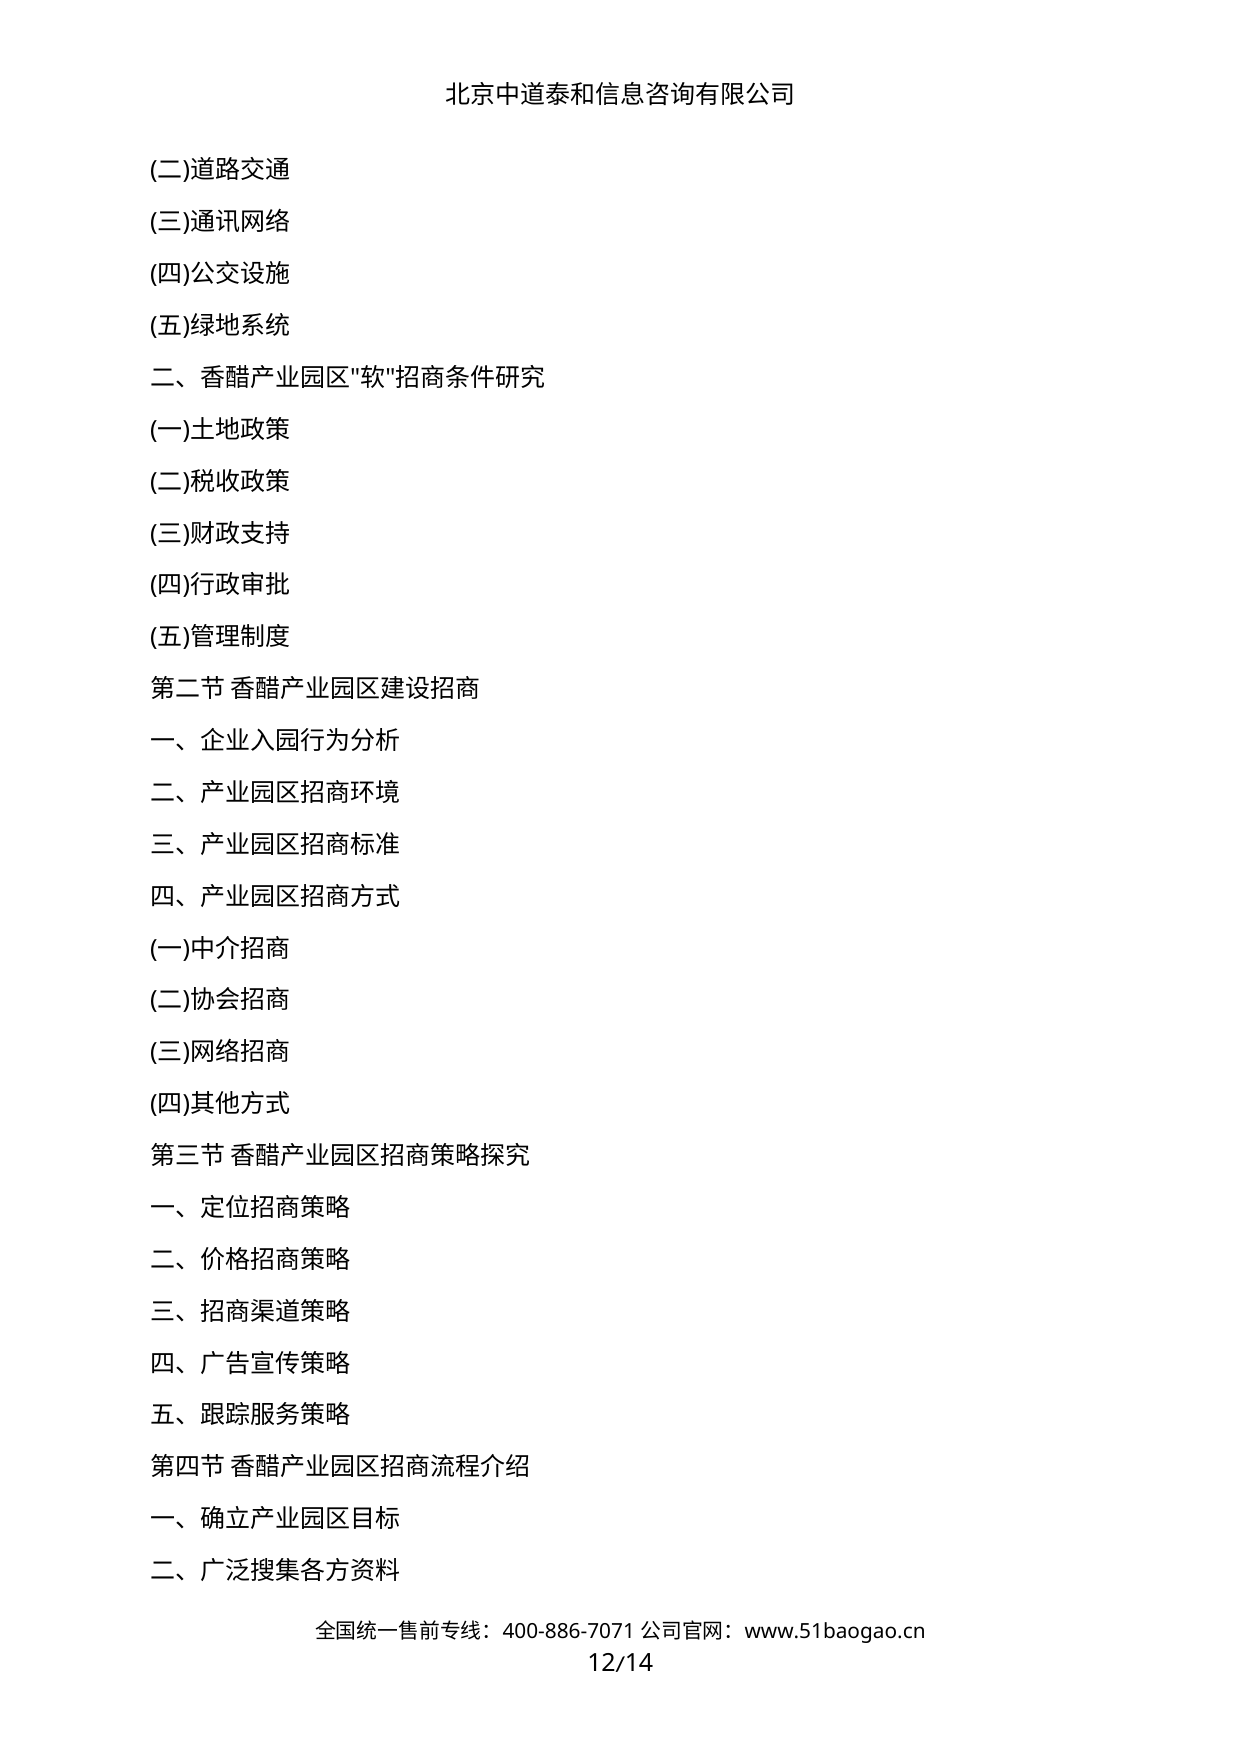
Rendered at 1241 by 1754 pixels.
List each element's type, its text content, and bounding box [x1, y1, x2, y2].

text 第二节 香醋产业园区建设招商 [150, 669, 1090, 705]
text (三)网络招商 [150, 1032, 1090, 1068]
text 一、企业入园行为分析 [150, 721, 1090, 757]
text (一)中介招商 [150, 928, 1090, 964]
text 一、确立产业园区目标 [150, 1499, 1090, 1535]
text 第四节 香醋产业园区招商流程介绍 [150, 1447, 1090, 1483]
text 四、产业园区招商方式 [150, 876, 1090, 912]
text (一)土地政策 [150, 409, 1090, 446]
text 一、定位招商策略 [150, 1187, 1090, 1224]
text (二)税收政策 [150, 461, 1090, 497]
text (三)财政支持 [150, 513, 1090, 549]
text 二、香醋产业园区"软"招商条件研究 [150, 357, 1090, 394]
text 五、跟踪服务策略 [150, 1395, 1090, 1431]
text 二、广泛搜集各方资料 [150, 1551, 1090, 1587]
text (四)公交设施 [150, 254, 1090, 290]
text 三、招商渠道策略 [150, 1291, 1090, 1327]
text (二)道路交通 [150, 150, 1090, 186]
text (五)绿地系统 [150, 306, 1090, 342]
text 二、产业园区招商环境 [150, 772, 1090, 809]
text (四)行政审批 [150, 565, 1090, 601]
text 四、广告宣传策略 [150, 1343, 1090, 1379]
text (五)管理制度 [150, 617, 1090, 653]
text 二、价格招商策略 [150, 1239, 1090, 1276]
text 三、产业园区招商标准 [150, 824, 1090, 861]
text (三)通讯网络 [150, 202, 1090, 238]
text (四)其他方式 [150, 1084, 1090, 1120]
text 第三节 香醋产业园区招商策略探究 [150, 1136, 1090, 1172]
text (二)协会招商 [150, 980, 1090, 1016]
